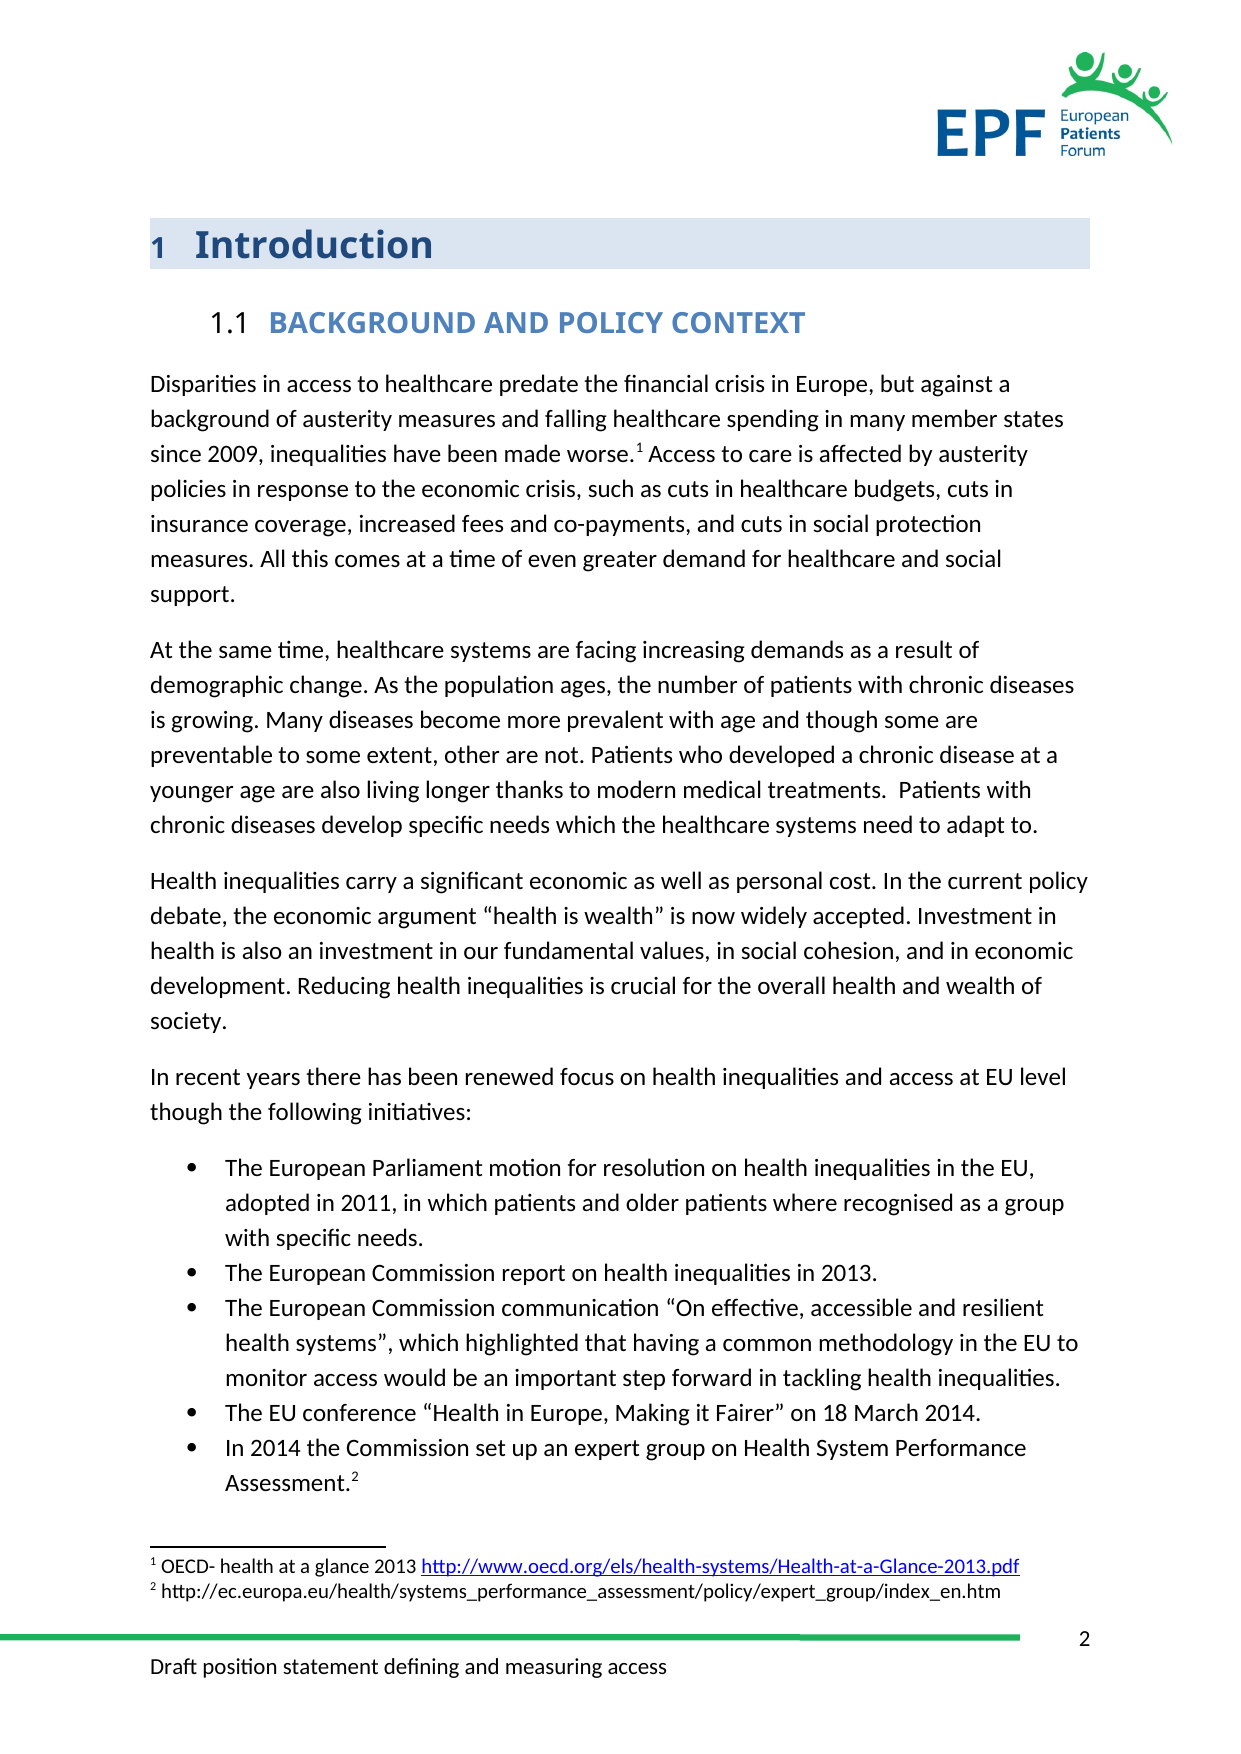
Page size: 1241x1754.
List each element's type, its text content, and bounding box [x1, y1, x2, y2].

list In 2014 the Commission set up an expert group on Health System Performance Assessment. [187, 1432, 1090, 1497]
text Health inequalities carry a significant economic as well as personal cost. In the current policy debate, the economic argument “health is wealth” is now widely accepted. Investment in health is also an investment in our fundamental values, in social cohesion, and in economic development. Reducing health inequalities is crucial for the overall health and wealth of society. [150, 865, 1090, 1036]
picture [937, 52, 1173, 156]
list The European Commission report on health inequalities in 2013. [187, 1257, 1090, 1287]
text In recent years there has been renewed focus on health inequalities and access at EU level though the following initiatives: [150, 1061, 1090, 1127]
list The European Parliament motion for resolution on health inequalities in the EU, adopted in 2011, in which patients and older patients where recognised as a group with specific needs. [187, 1152, 1090, 1252]
list The European Commission communication “On effective, accessible and resilient health systems”, which highlighted that having a common methodology in the EU to monitor access would be an important step forward in tackling health inequalities. [187, 1292, 1090, 1392]
list The EU conference “Health in Europe, Making it Fairer” on 18 March 2014. [187, 1397, 1090, 1427]
text Disparities in access to healthcare predate the financial crisis in Europe, but against a background of austerity measures and falling healthcare spending in many member states since 2009, inequalities have been made worse. Access to care is affected by austerity policies in response to the economic crisis, such as cuts in healthcare budgets, cuts in insurance coverage, increased fees and co-payments, and cuts in social protection measures. All this comes at a time of even greater demand for healthcare and social support. [150, 369, 1090, 609]
subtitle Background and policy context [209, 302, 1090, 342]
text At the same time, healthcare systems are facing increasing demands as a result of demographic change. As the population ages, the number of patients with chronic diseases is growing. Many diseases become more prevalent with age and though some are preventable to some extent, other are not. Patients who developed a chronic disease at a younger age are also living longer thanks to modern medical treatments. Patients with chronic diseases develop specific needs which the healthcare systems need to adapt to. [150, 634, 1090, 840]
subtitle Introduction [150, 218, 1090, 269]
